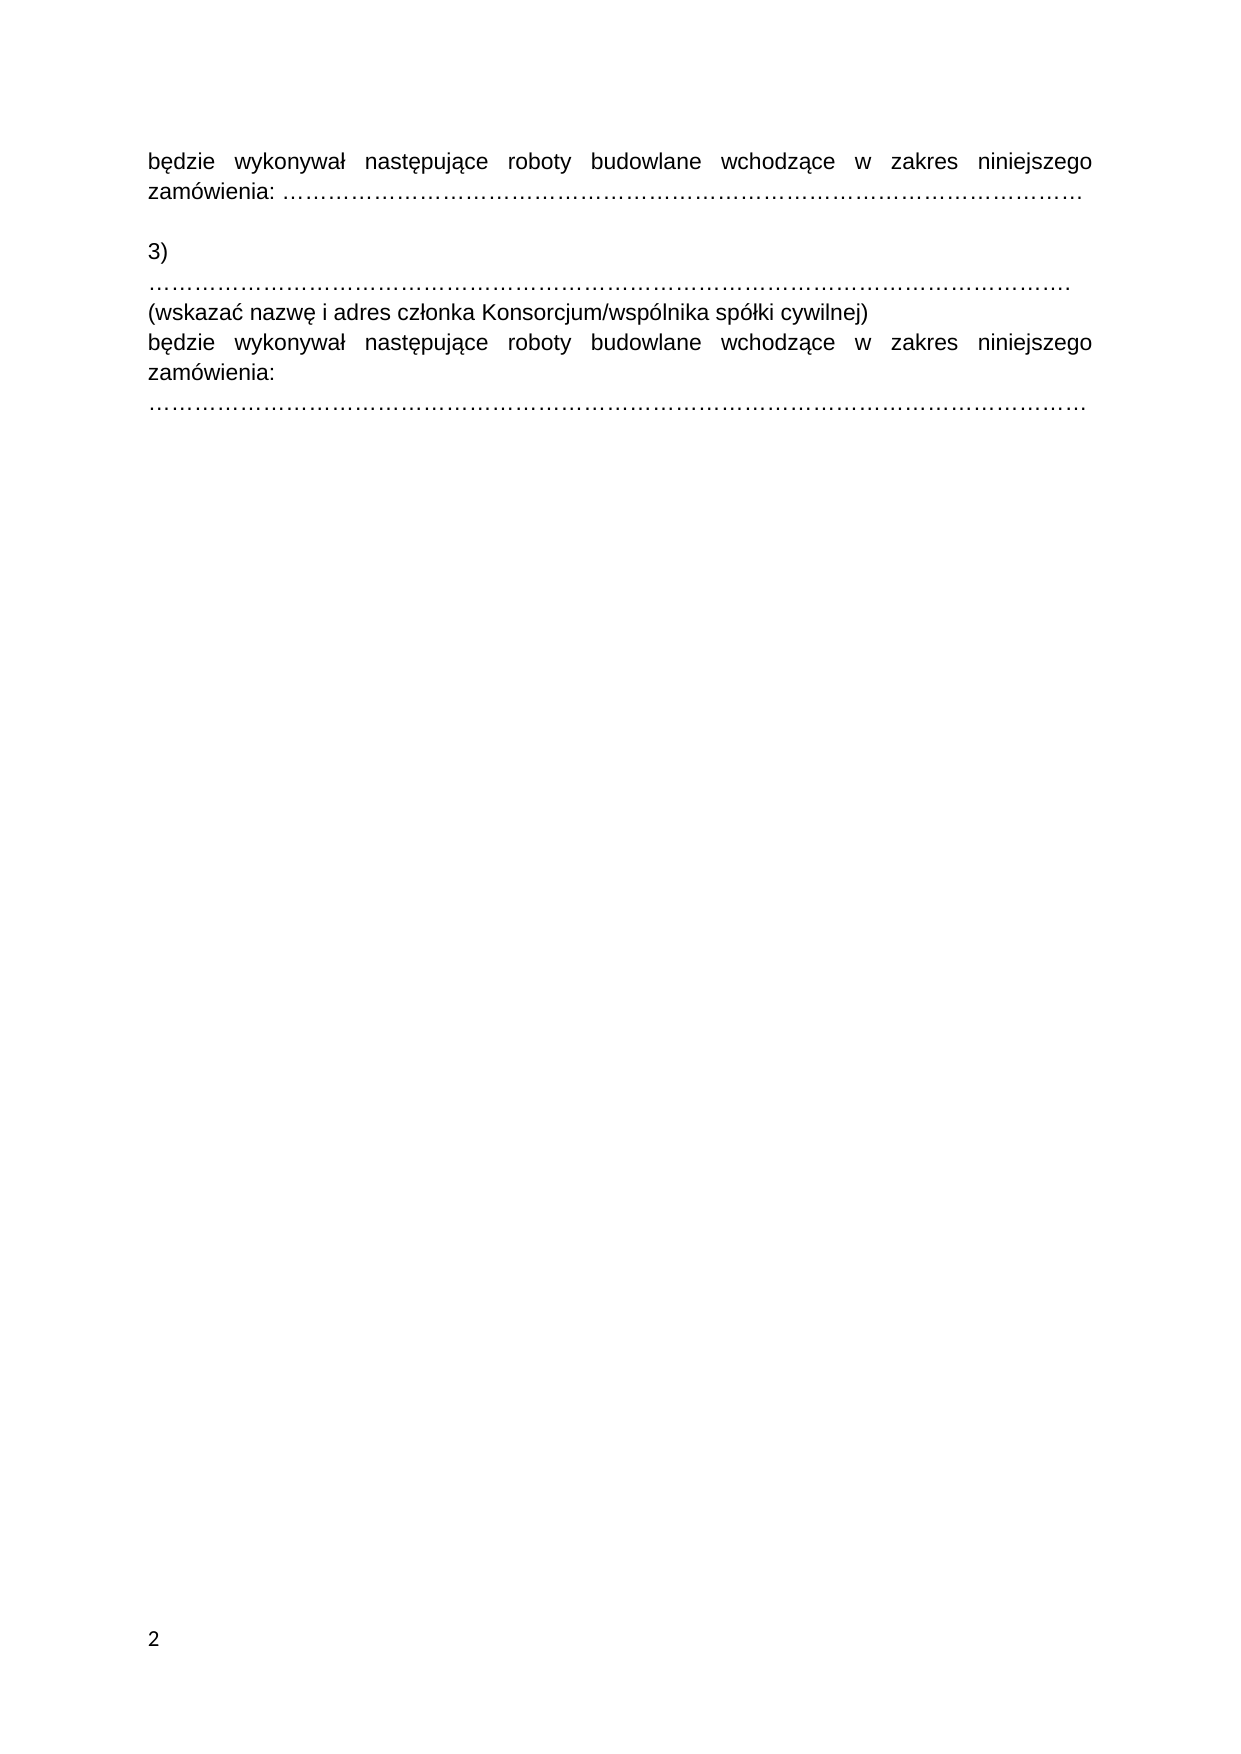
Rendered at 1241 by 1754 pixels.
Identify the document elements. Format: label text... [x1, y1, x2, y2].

list będzie wykonywał następujące roboty budowlane wchodzące w zakres niniejszego zamówienia: …………………………………………………………………………………………… [148, 148, 1093, 204]
list …………………………………………………………………………………………………………… [148, 389, 1093, 416]
list będzie wykonywał następujące roboty budowlane wchodzące w zakres niniejszego zamówienia: [148, 329, 1093, 385]
list 3) …………………………………………………………………………………………………………. [148, 238, 1093, 295]
list (wskazać nazwę i adres członka Konsorcjum/wspólnika spółki cywilnej) [148, 299, 1093, 325]
